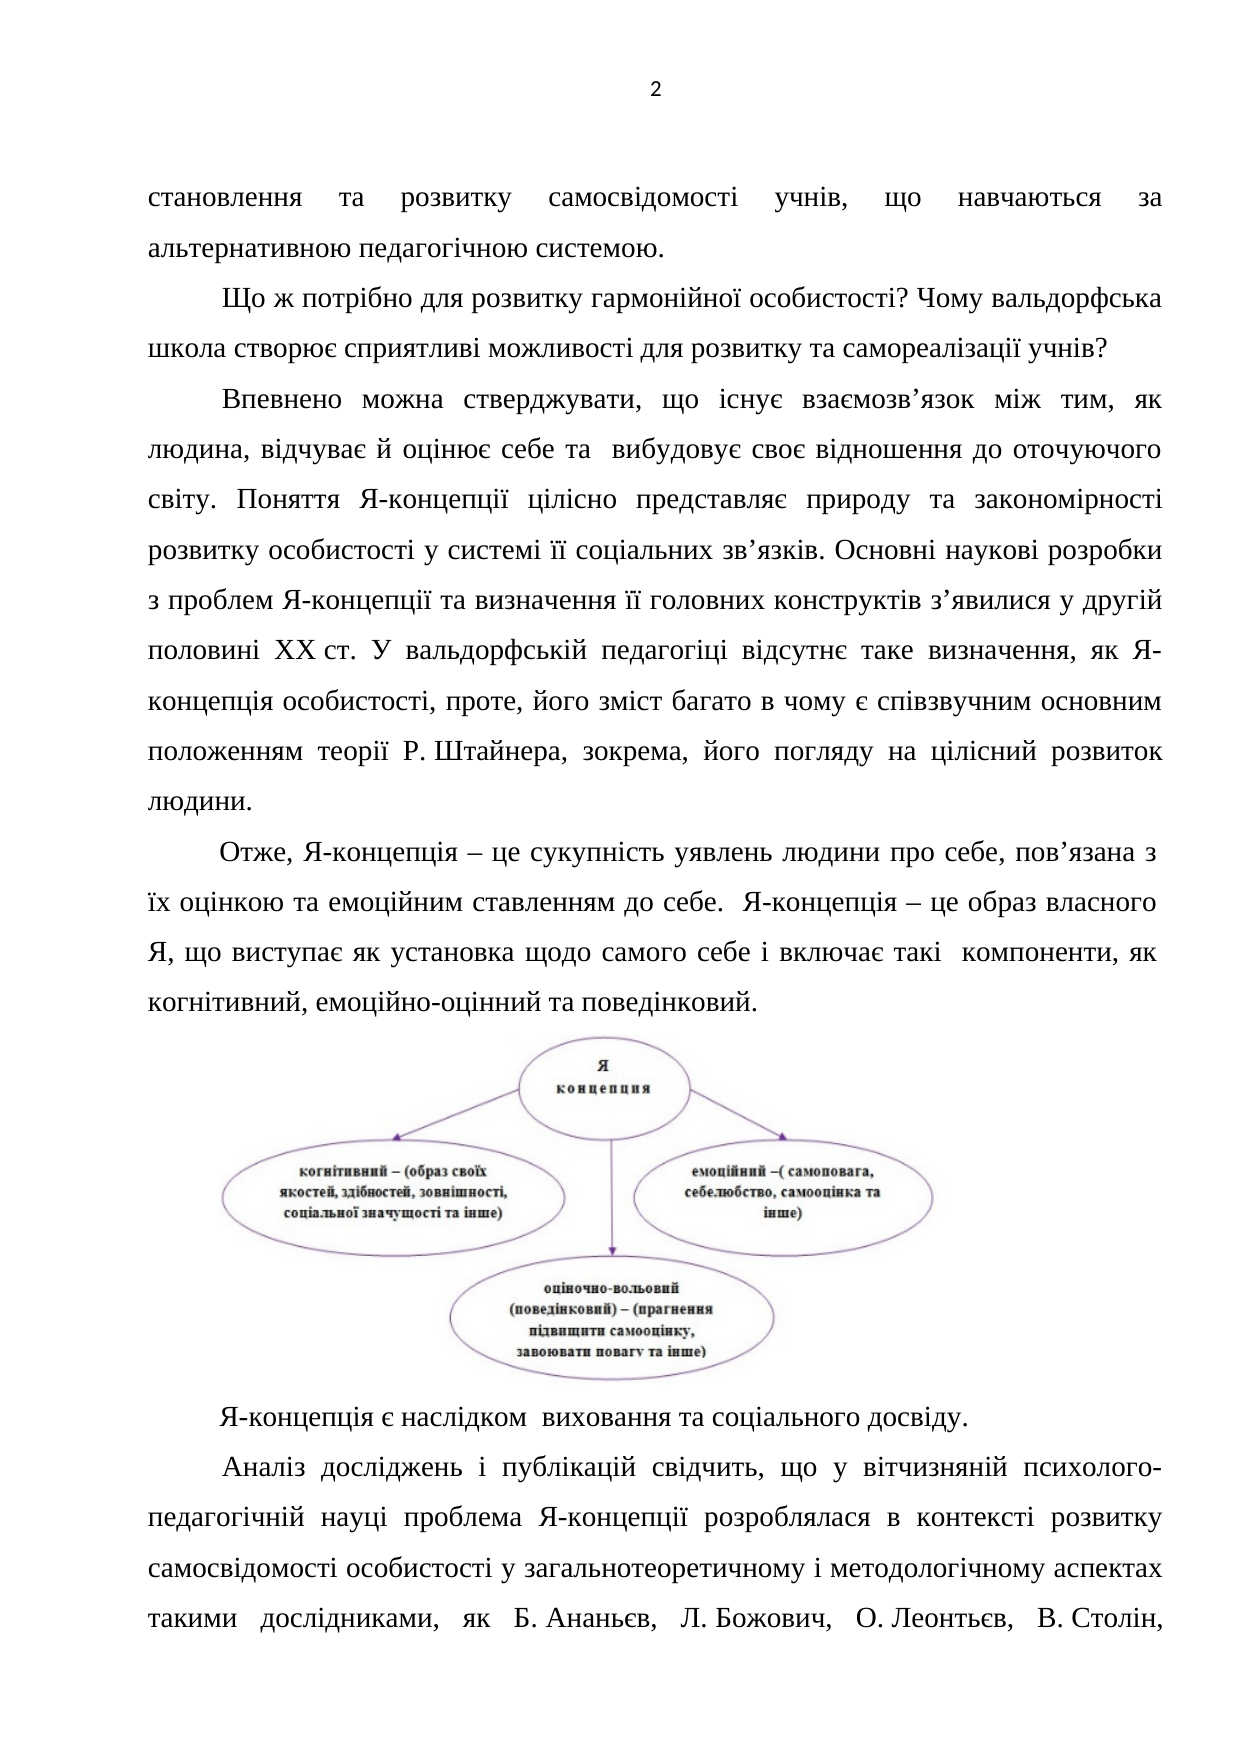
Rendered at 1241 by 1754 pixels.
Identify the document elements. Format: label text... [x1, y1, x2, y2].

text Отже, Я-концепція – це сукупність уявлень людини про себе, пов’язана з їх оцінкою та емоційним ставленням до себе. Я-концепція – це образ власного Я, що виступає як установка щодо самого себе і включає такі компоненти, як когнітивний, емоційно-оцінний та поведінковий. [148, 834, 1158, 1018]
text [148, 179, 1163, 263]
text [148, 1449, 1163, 1634]
text Що ж потрібно для розвитку гармонійної особистості? Чому вальдорфська школа створює сприятливі можливості для розвитку та самореалізації учнів? [148, 280, 1163, 364]
text Впевнено можна стверджувати, що існує взаємозв’язок між тим, як людина, відчуває й оцінює себе та вибудовує своє відношення до оточуючого світу. Поняття Я-концепції цілісно представляє природу та закономірності розвитку особистості у системі її соціальних зв’язків. Основні наукові розробки з проблем Я-концепції та визначення її головних конструктів з’явилися у другій половині ХХ ст. У вальдорфській педагогіці відсутнє таке визначення, як Я-концепція особистості, проте, його зміст багато в чому є співзвучним основним положенням теорії Р. Штайнера, зокрема, його погляду на цілісний розвиток людини. [148, 381, 1163, 817]
text Я-концепція є наслідком виховання та соціального досвіду. [148, 1399, 1158, 1432]
